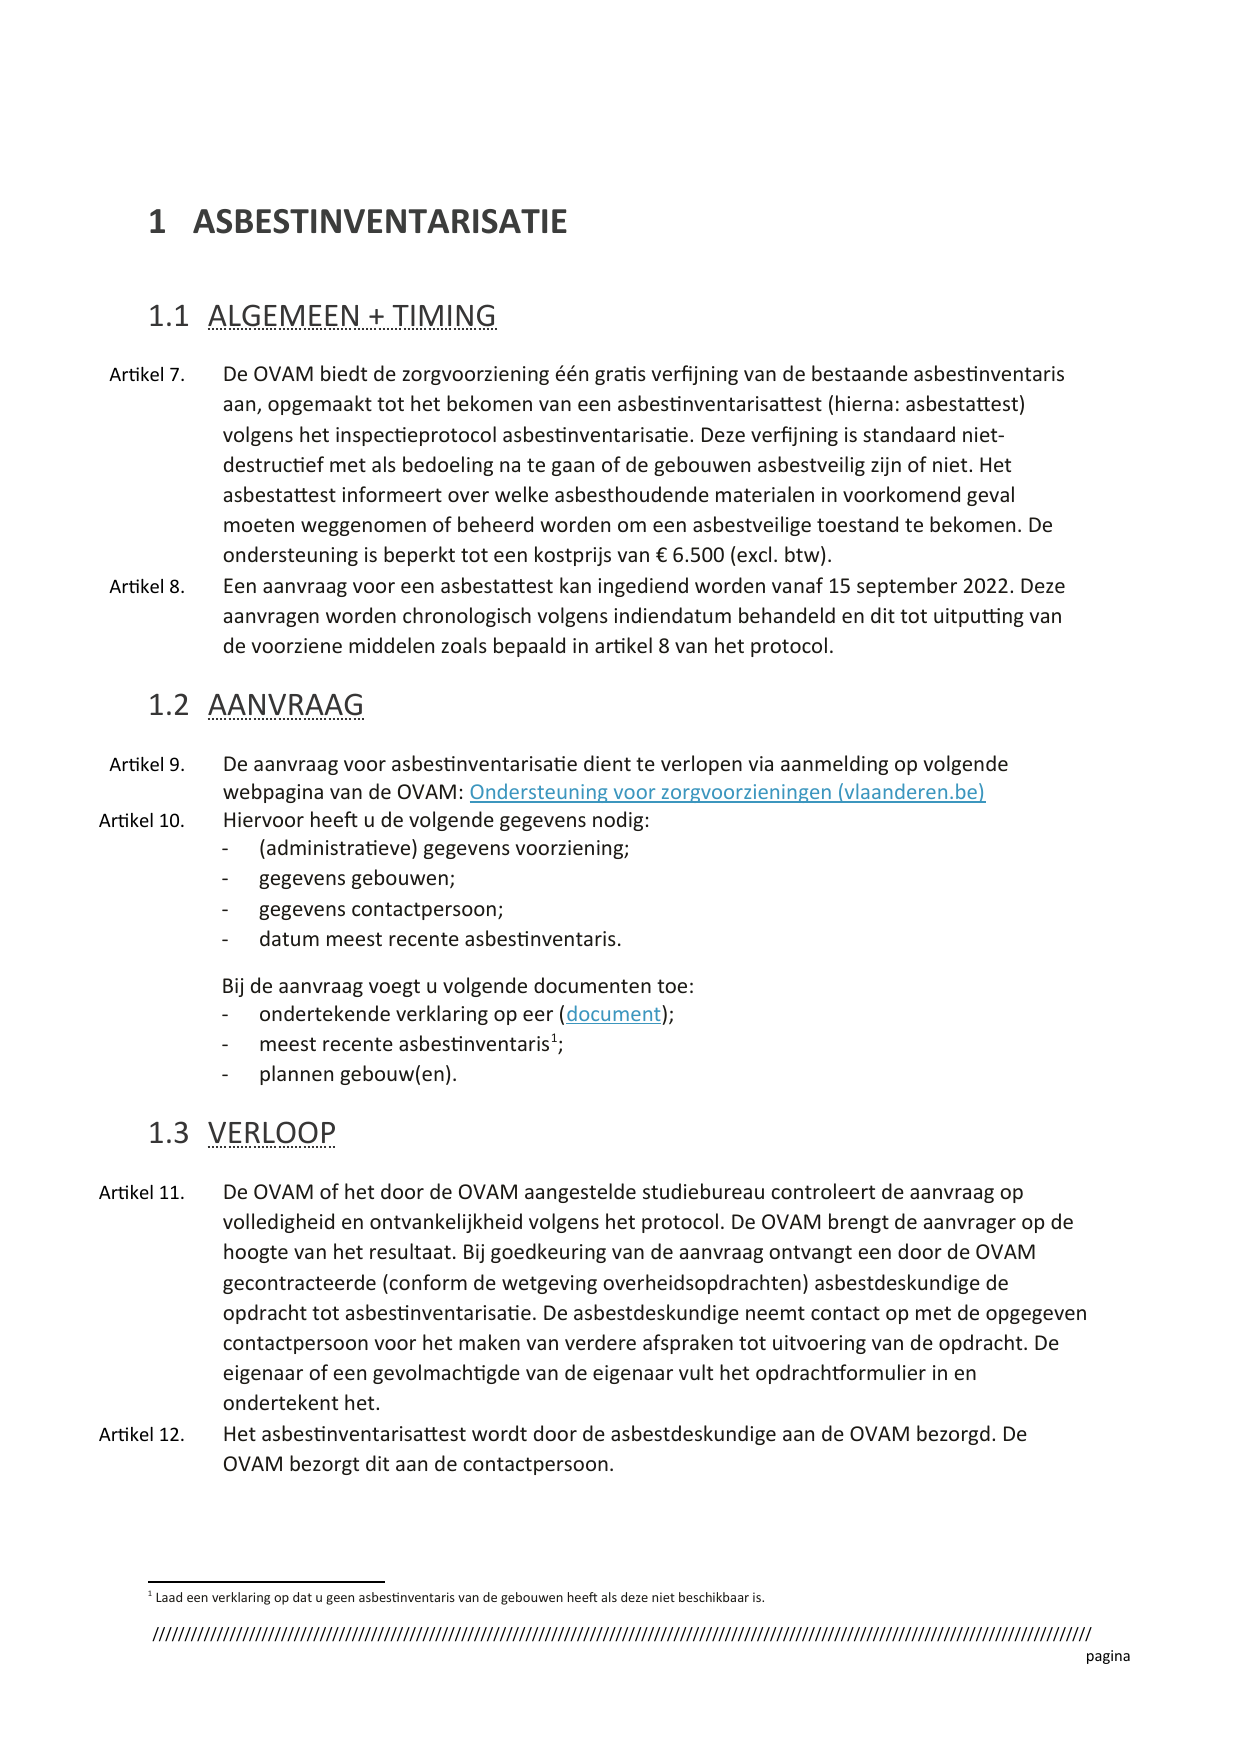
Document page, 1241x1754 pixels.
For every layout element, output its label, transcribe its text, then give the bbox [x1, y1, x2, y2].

list De aanvraag voor asbestinventarisatie dient te verlopen via aanmelding op volgende webpagina van de OVAM: Ondersteuning voor zorgvoorzieningen (vlaanderen.be) [185, 749, 1092, 805]
list Hiervoor heeft u de volgende gegevens nodig: [185, 805, 1092, 833]
text Bij de aanvraag voegt u volgende documenten toe: [148, 971, 1092, 999]
subtitle Asbestinventarisatie [148, 198, 1092, 243]
list De OVAM biedt de zorgvoorziening één gratis verfijning van de bestaande asbestinventaris aan, opgemaakt tot het bekomen van een asbestinventarisattest (hierna: asbestattest) volgens het inspectieprotocol asbestinventarisatie. Deze verfijning is standaard niet-destructief met als bedoeling na te gaan of de gebouwen asbestveilig zijn of niet. Het asbestattest informeert over welke asbesthoudende materialen in voorkomend geval moeten weggenomen of beheerd worden om een asbestveilige toestand te bekomen. De ondersteuning is beperkt tot een kostprijs van € 6.500 (excl. btw). [185, 359, 1092, 569]
list ondertekende verklaring op eer (document); [221, 999, 1092, 1027]
list datum meest recente asbestinventaris. [221, 924, 1092, 952]
list De OVAM of het door de OVAM aangestelde studiebureau controleert de aanvraag op volledigheid en ontvankelijkheid volgens het protocol. De OVAM brengt de aanvrager op de hoogte van het resultaat. Bij goedkeuring van de aanvraag ontvangt een door de OVAM gecontracteerde (conform de wetgeving overheidsopdrachten) asbestdeskundige de opdracht tot asbestinventarisatie. De asbestdeskundige neemt contact op met de opgegeven contactpersoon voor het maken van verdere afspraken tot uitvoering van de opdracht. De eigenaar of een gevolmachtigde van de eigenaar vult het opdrachtformulier in en ondertekent het. [185, 1177, 1092, 1417]
subtitle Aanvraag [148, 682, 1092, 724]
list gegevens gebouwen; [221, 863, 1092, 892]
list Het asbestinventarisattest wordt door de asbestdeskundige aan de OVAM bezorgd. De OVAM bezorgt dit aan de contactpersoon. [185, 1419, 1092, 1477]
subtitle Algemeen + timing [148, 293, 1092, 334]
list meest recente asbestinventaris; [221, 1029, 1092, 1057]
list Een aanvraag voor een asbestattest kan ingediend worden vanaf 15 september 2022. Deze aanvragen worden chronologisch volgens indiendatum behandeld en dit tot uitputting van de voorziene middelen zoals bepaald in artikel 8 van het protocol. [185, 571, 1092, 659]
list plannen gebouw(en). [221, 1059, 1092, 1087]
subtitle verloop [148, 1110, 1092, 1152]
list gegevens contactpersoon; [221, 894, 1092, 922]
list (administratieve) gegevens voorziening; [221, 833, 1092, 861]
